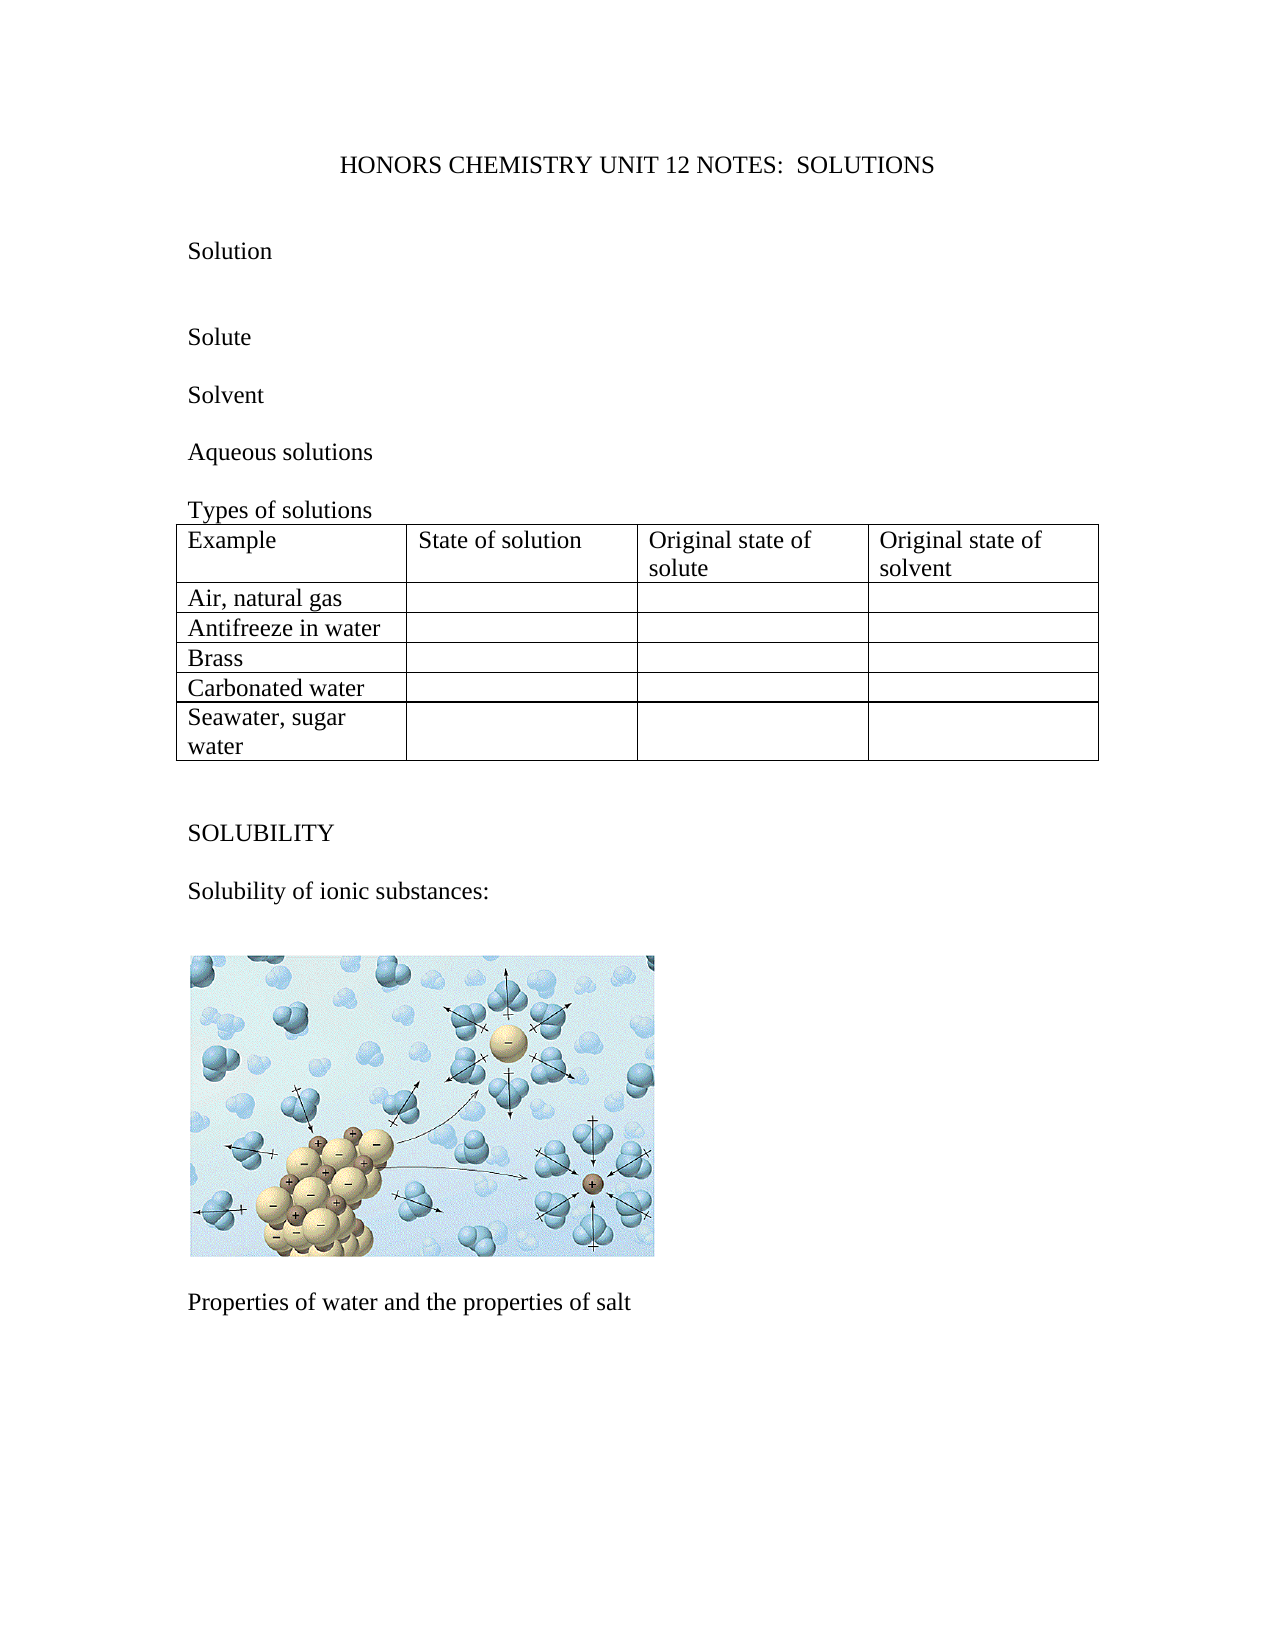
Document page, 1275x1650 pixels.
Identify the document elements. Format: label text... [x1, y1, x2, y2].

table_cell Antifreeze in water [177, 613, 406, 642]
table_cell [638, 703, 868, 760]
table_header Original state of solute [638, 525, 868, 582]
table_cell [407, 643, 637, 672]
table_cell [638, 673, 868, 701]
table_cell [407, 583, 637, 612]
text Solution [187, 236, 1087, 265]
picture [187, 933, 657, 1287]
text HONORS CHEMISTRY UNIT 12 NOTES: SOLUTIONS [187, 150, 1087, 179]
table_header Original state of solvent [869, 525, 1098, 582]
text Solute [187, 322, 1087, 351]
table_cell [638, 613, 868, 642]
text Aqueous solutions [187, 437, 1087, 466]
table_cell [407, 703, 637, 760]
text Solvent [187, 380, 1087, 409]
table_cell [869, 643, 1098, 672]
table_cell [869, 703, 1098, 760]
table_cell Seawater, sugar water [177, 703, 406, 760]
table_cell [638, 583, 868, 612]
table_cell [869, 673, 1098, 701]
text Types of solutions [187, 495, 1087, 524]
table_cell [407, 673, 637, 701]
table_cell [407, 613, 637, 642]
text SOLUBILITY [187, 818, 1087, 847]
text Solubility of ionic substances: [187, 876, 1087, 905]
table_header State of solution [407, 525, 637, 582]
table_header Example [177, 525, 406, 582]
table_cell [869, 613, 1098, 642]
table_cell Carbonated water [177, 673, 406, 701]
table_cell [869, 583, 1098, 612]
text Properties of water and the properties of salt [187, 1287, 1087, 1315]
table_cell Brass [177, 643, 406, 672]
table_cell [638, 643, 868, 672]
table_cell Air, natural gas [177, 583, 406, 612]
